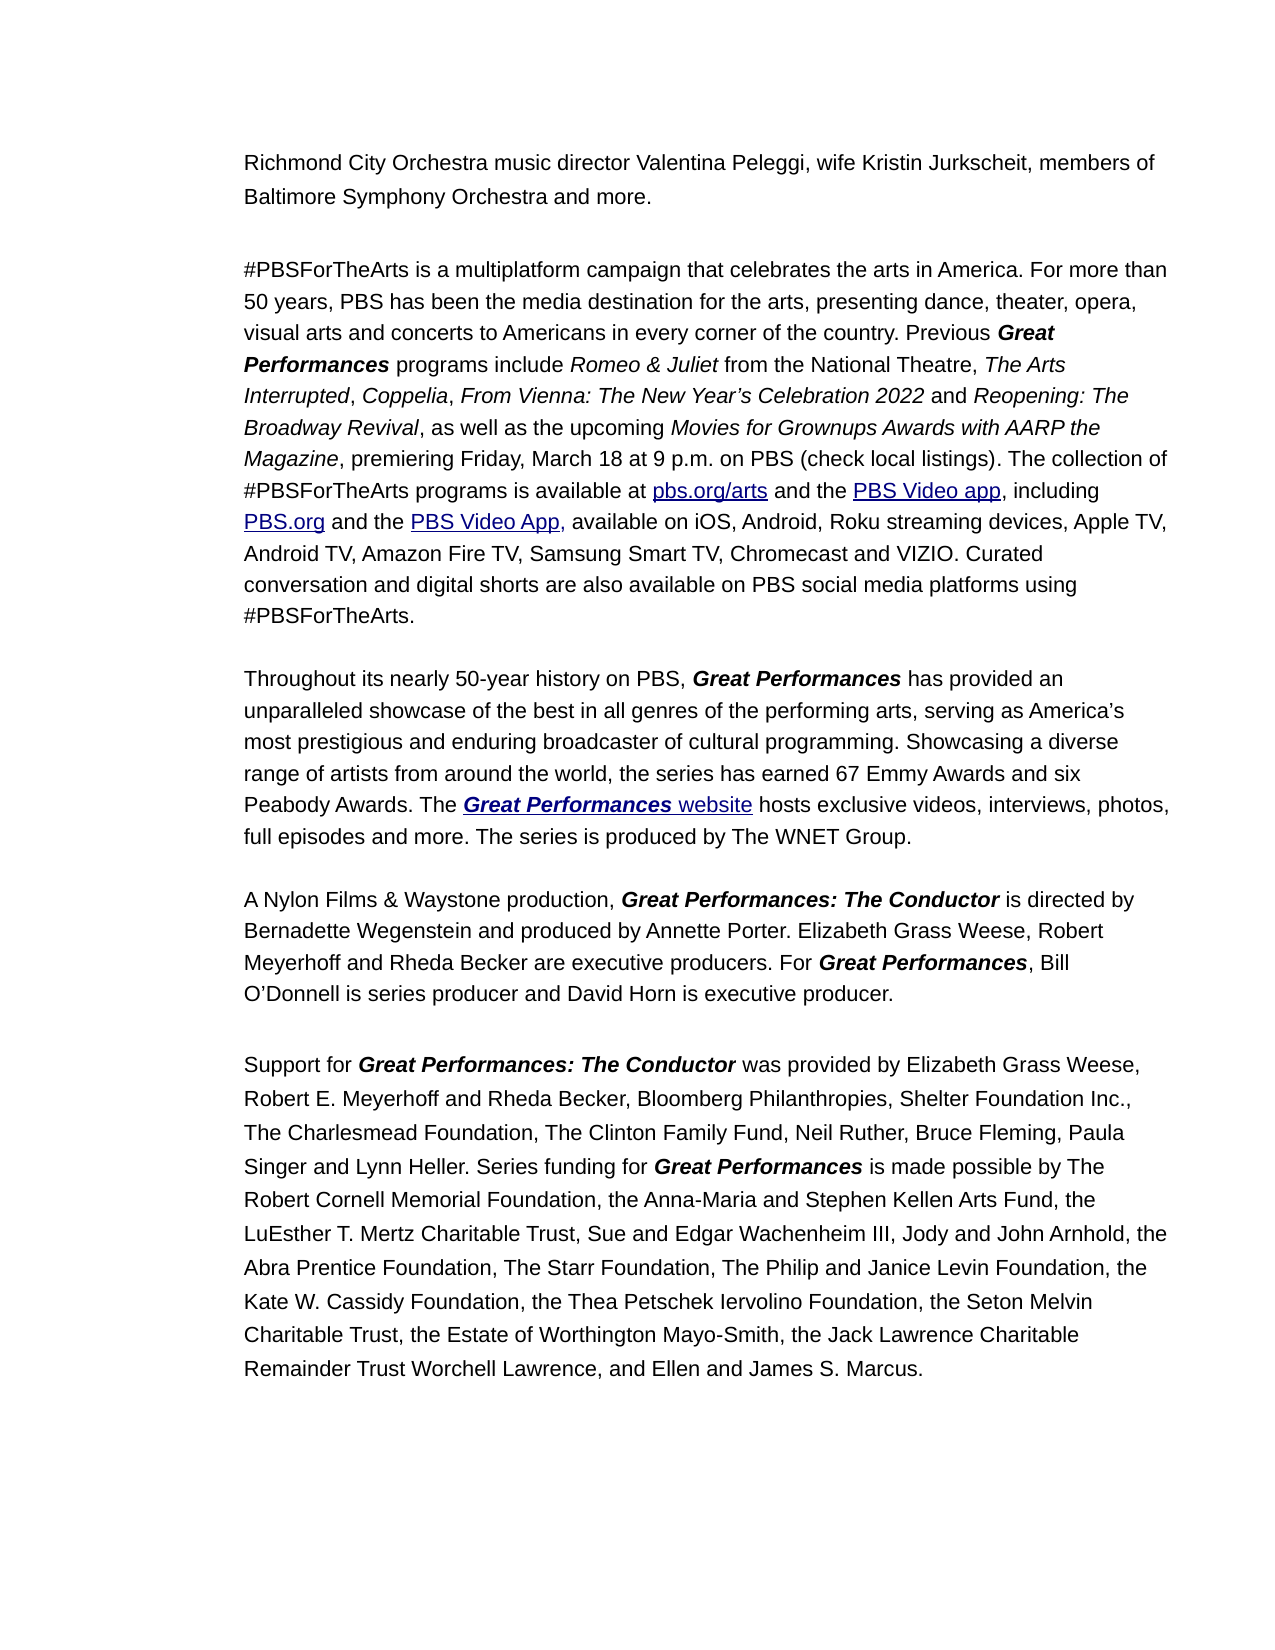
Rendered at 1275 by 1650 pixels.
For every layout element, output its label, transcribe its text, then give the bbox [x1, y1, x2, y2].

text Throughout its nearly 50-year history on PBS, Great Performances has provided an unparalleled showcase of the best in all genres of the performing arts, serving as America’s most prestigious and enduring broadcaster of cultural programming. Showcasing a diverse range of artists from around the world, the series has earned 67 Emmy Awards and six Peabody Awards. The Great Performances website hosts exclusive videos, interviews, photos, full episodes and more. The series is produced by The WNET Group. [244, 666, 1170, 849]
text Support for Great Performances: The Conductor was provided by Elizabeth Grass Weese, Robert E. Meyerhoff and Rheda Becker, Bloomberg Philanthropies, Shelter Foundation Inc., The Charlesmead Foundation, The Clinton Family Fund, Neil Ruther, Bruce Fleming, Paula Singer and Lynn Heller. Series funding for Great Performances is made possible by The Robert Cornell Memorial Foundation, the Anna-Maria and Stephen Kellen Arts Fund, the LuEsther T. Mertz Charitable Trust, Sue and Edgar Wachenheim III, Jody and John Arnhold, the Abra Prentice Foundation, The Starr Foundation, The Philip and Janice Levin Foundation, the Kate W. Cassidy Foundation, the Thea Petschek Iervolino Foundation, the Seton Melvin Charitable Trust, the Estate of Worthington Mayo-Smith, the Jack Lawrence Charitable Remainder Trust Worchell Lawrence, and Ellen and James S. Marcus. [244, 1052, 1170, 1381]
text #PBSForTheArts is a multiplatform campaign that celebrates the arts in America. For more than 50 years, PBS has been the media destination for the arts, presenting dance, theater, opera, visual arts and concerts to Americans in every corner of the country. Previous Great Performances programs include Romeo & Juliet from the National Theatre, The Arts Interrupted, Coppelia, From Vienna: The New Year’s Celebration 2022 and Reopening: The Broadway Revival, as well as the upcoming Movies for Grownups Awards with AARP the Magazine, premiering Friday, March 18 at 9 p.m. on PBS (check local listings). The collection of #PBSForTheArts programs is available at pbs.org/arts and the PBS Video app, including PBS.org and the PBS Video App, available on iOS, Android, Roku streaming devices, Apple TV, Android TV, Amazon Fire TV, Samsung Smart TV, Chromecast and VIZIO. Curated conversation and digital shorts are also available on PBS social media platforms using #PBSForTheArts. [244, 257, 1170, 629]
text A Nylon Films & Waystone production, Great Performances: The Conductor is directed by Bernadette Wegenstein and produced by Annette Porter. Elizabeth Grass Weese, Robert Meyerhoff and Rheda Becker are executive producers. For Great Performances, Bill O’Donnell is series producer and David Horn is executive producer. [244, 887, 1170, 1006]
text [244, 150, 1170, 209]
